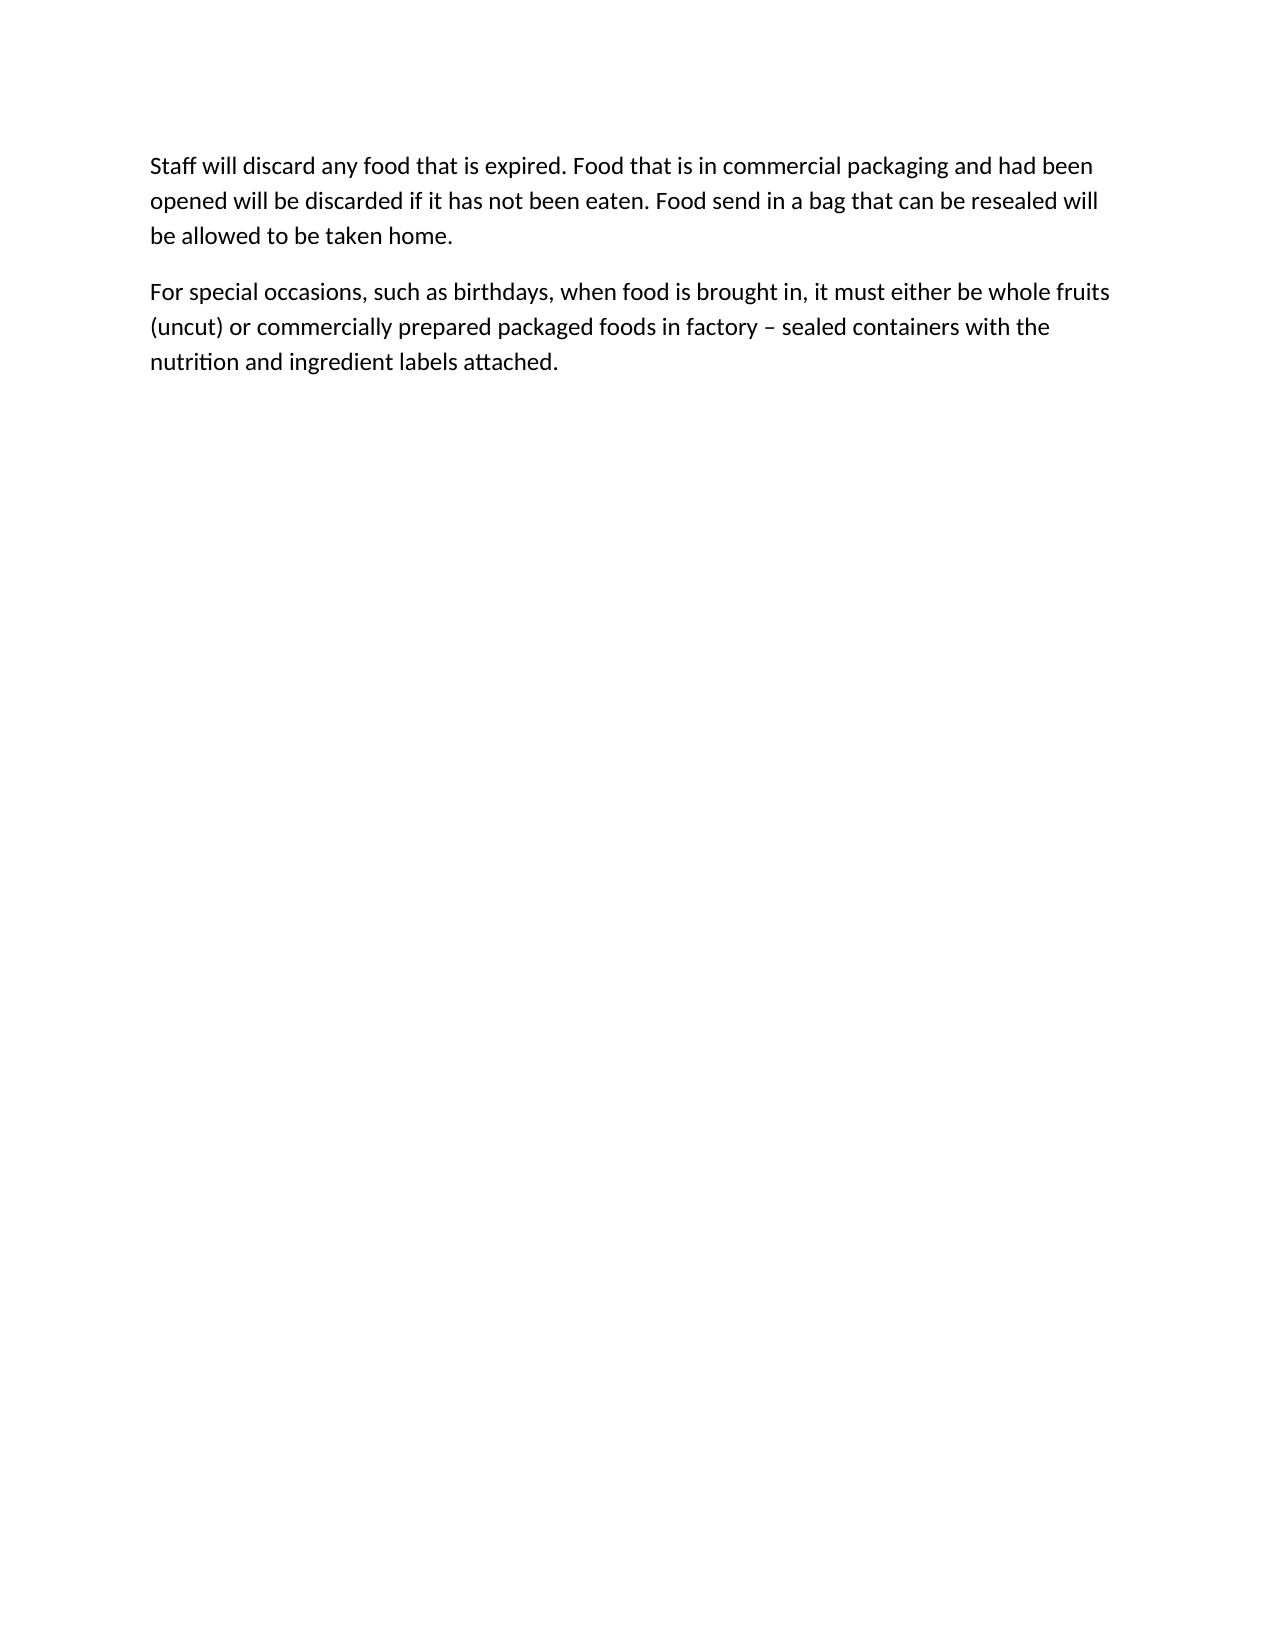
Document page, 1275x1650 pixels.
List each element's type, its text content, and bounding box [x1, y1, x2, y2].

text For special occasions, such as birthdays, when food is brought in, it must either be whole fruits (uncut) or commercially prepared packaged foods in factory – sealed containers with the nutrition and ingredient labels attached. [150, 276, 1125, 376]
text Staff will discard any food that is expired. Food that is in commercial packaging and had been opened will be discarded if it has not been eaten. Food send in a bag that can be resealed will be allowed to be taken home. [150, 150, 1125, 251]
